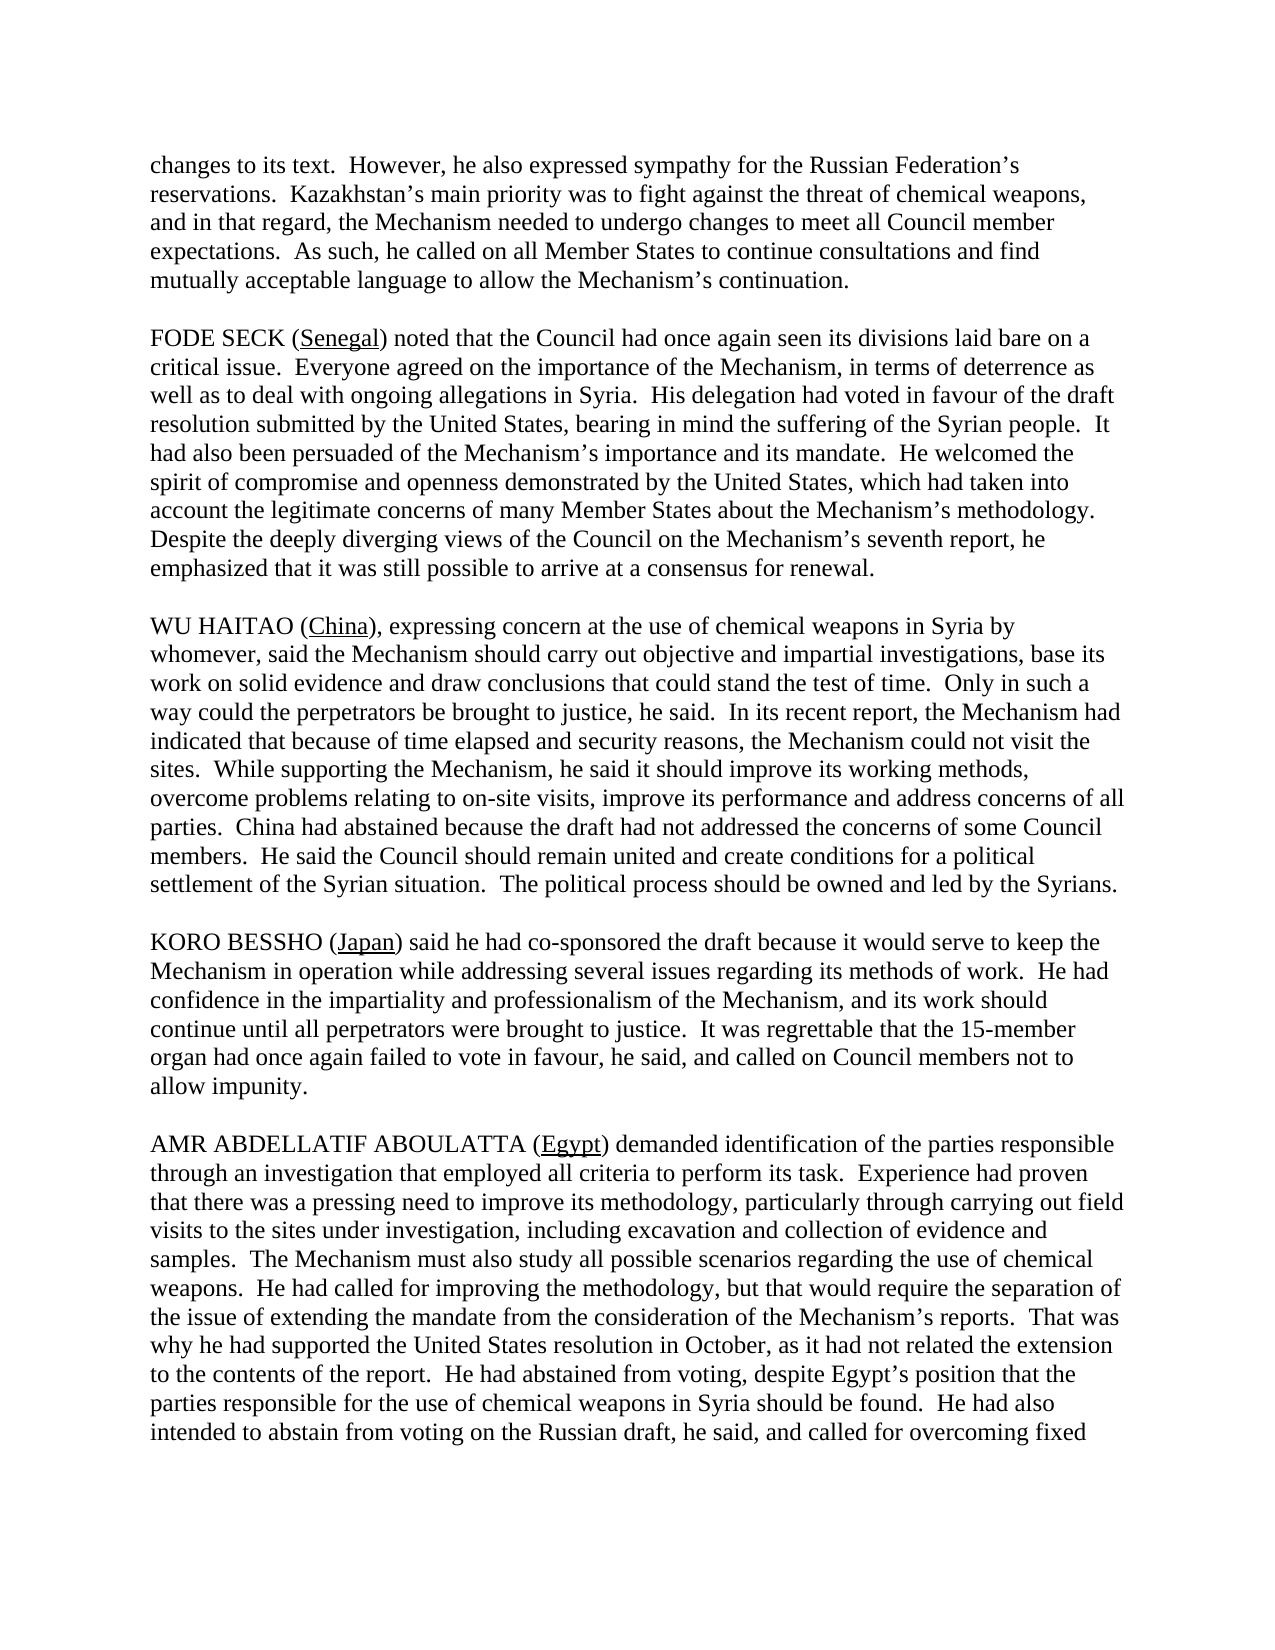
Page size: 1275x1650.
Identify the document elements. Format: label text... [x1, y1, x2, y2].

text WU HAITAO (China), expressing concern at the use of chemical weapons in Syria by whomever, said the Mechanism should carry out objective and impartial investigations, base its work on solid evidence and draw conclusions that could stand the test of time. Only in such a way could the perpetrators be brought to justice, he said. In its recent report, the Mechanism had indicated that because of time elapsed and security reasons, the Mechanism could not visit the sites. While supporting the Mechanism, he said it should improve its working methods, overcome problems relating to on-site visits, improve its performance and address concerns of all parties. China had abstained because the draft had not addressed the concerns of some Council members. He said the Council should remain united and create conditions for a political settlement of the Syrian situation. The political process should be owned and led by the Syrians. [150, 611, 1125, 898]
text FODE SECK (Senegal) noted that the Council had once again seen its divisions laid bare on a critical issue. Everyone agreed on the importance of the Mechanism, in terms of deterrence as well as to deal with ongoing allegations in Syria. His delegation had voted in favour of the draft resolution submitted by the United States, bearing in mind the suffering of the Syrian people. It had also been persuaded of the Mechanism’s importance and its mandate. He welcomed the spirit of compromise and openness demonstrated by the United States, which had taken into account the legitimate concerns of many Member States about the Mechanism’s methodology. Despite the deeply diverging views of the Council on the Mechanism’s seventh report, he emphasized that it was still possible to arrive at a consensus for renewal. [150, 323, 1125, 582]
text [150, 1129, 1125, 1445]
text KORO BESSHO (Japan) said he had co-sponsored the draft because it would serve to keep the Mechanism in operation while addressing several issues regarding its methods of work. He had confidence in the impartiality and professionalism of the Mechanism, and its work should continue until all perpetrators were brought to justice. It was regrettable that the 15-member organ had once again failed to vote in favour, he said, and called on Council members not to allow impunity. [150, 927, 1125, 1100]
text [150, 150, 1125, 294]
